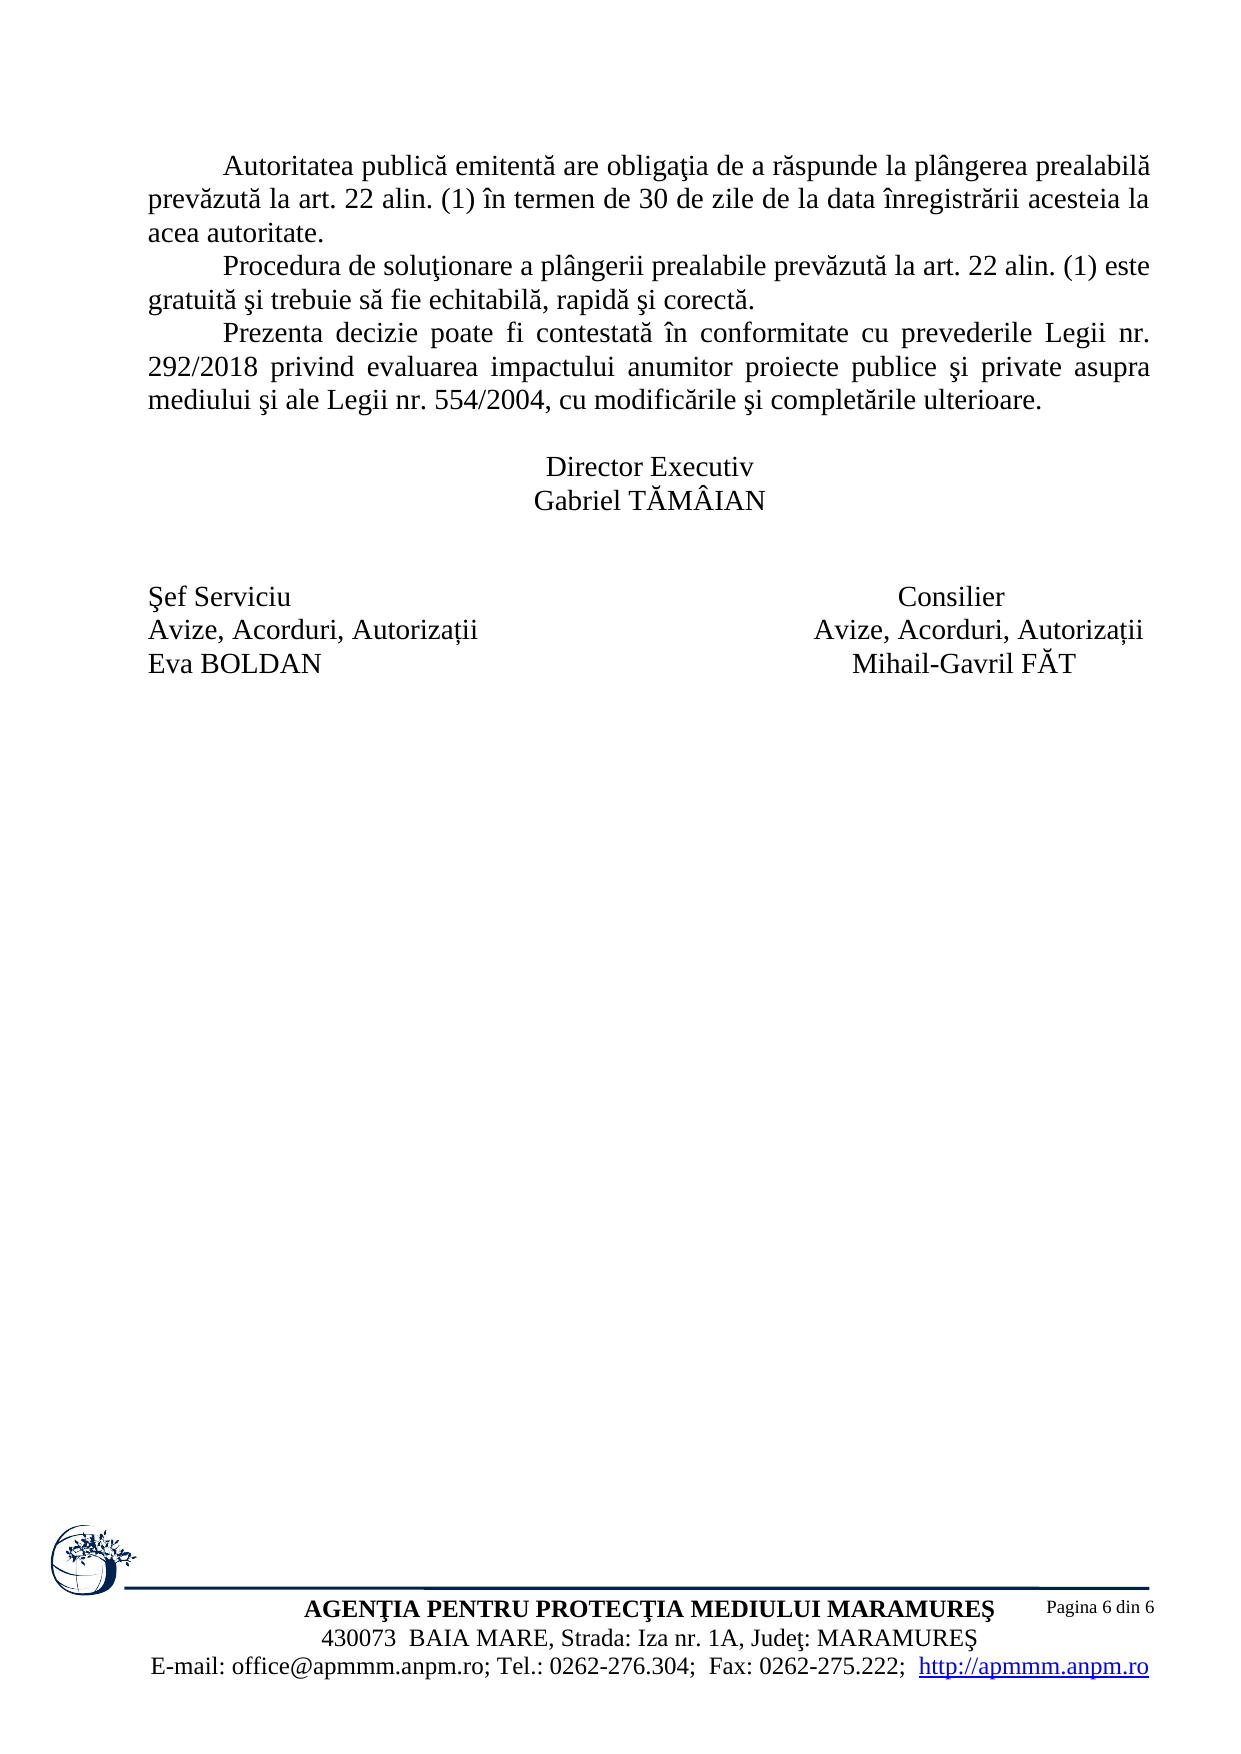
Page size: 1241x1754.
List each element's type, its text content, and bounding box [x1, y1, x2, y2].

text Gabriel TĂMÂIAN [148, 483, 1152, 517]
text Autoritatea publică emitentă are obligaţia de a răspunde la plângerea prealabilă prevăzută la art. 22 alin. (1) în termen de 30 de zile de la data înregistrării acesteia la acea autoritate. [148, 148, 1152, 248]
text Eva BOLDAN Mihail-Gavril FĂT [148, 646, 1152, 679]
text Avize, Acorduri, Autorizații Avize, Acorduri, Autorizații [148, 612, 1152, 646]
text Director Executiv [148, 449, 1152, 483]
text Prezenta decizie poate fi contestată în conformitate cu prevederile Legii nr. 292/2018 privind evaluarea impactului anumitor proiecte publice şi private asupra mediului şi ale Legii nr. 554/2004, cu modificările şi completările ulterioare. [148, 315, 1152, 416]
text Şef Serviciu Consilier [148, 579, 1152, 612]
text Procedura de soluţionare a plângerii prealabile prevăzută la art. 22 alin. (1) este gratuită şi trebuie să fie echitabilă, rapidă şi corectă. [148, 248, 1152, 315]
